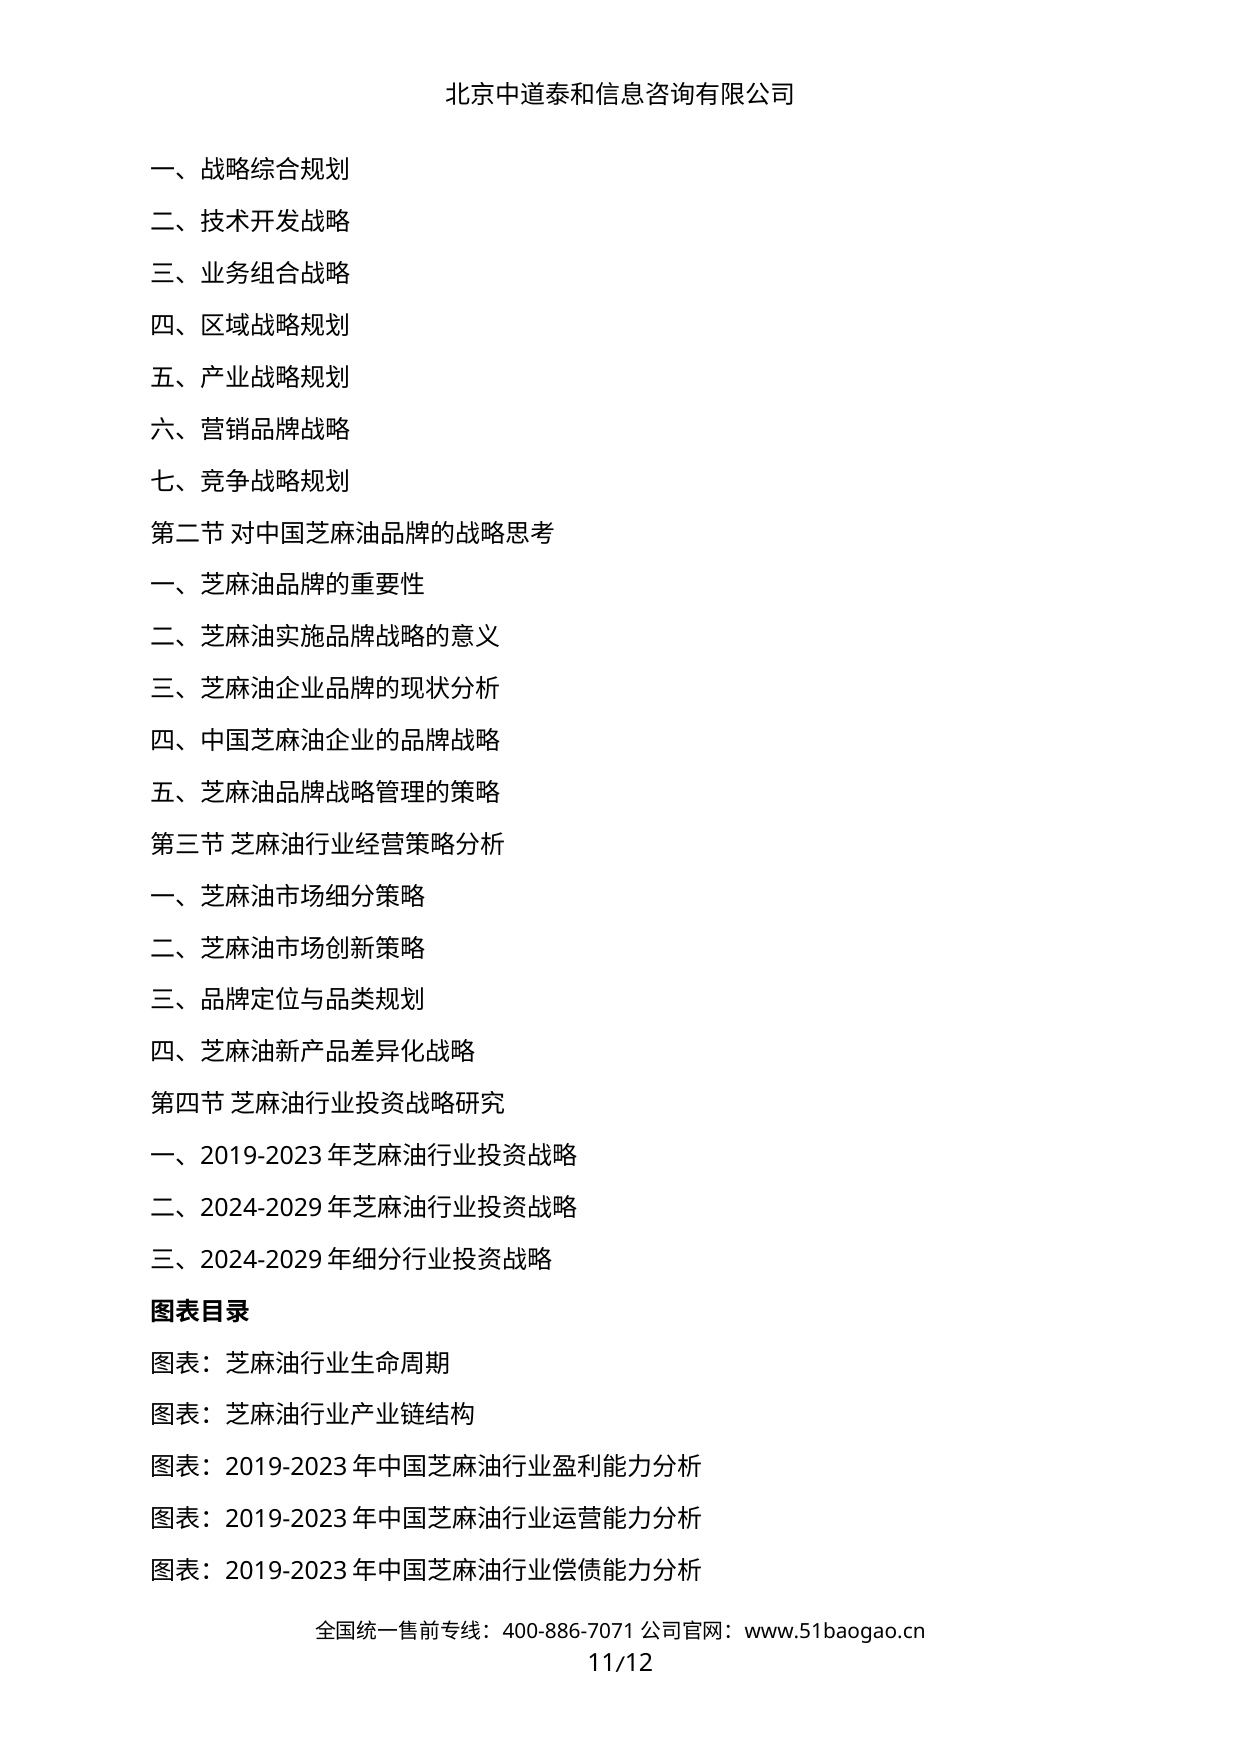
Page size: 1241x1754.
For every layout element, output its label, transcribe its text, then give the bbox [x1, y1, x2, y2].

text 二、2024-2029年芝麻油行业投资战略 [150, 1187, 1090, 1224]
text 七、竞争战略规划 [150, 461, 1090, 497]
text 六、营销品牌战略 [150, 409, 1090, 446]
text 三、2024-2029年细分行业投资战略 [150, 1239, 1090, 1276]
text 图表：2019-2023年中国芝麻油行业运营能力分析 [150, 1499, 1090, 1535]
text 一、芝麻油市场细分策略 [150, 876, 1090, 912]
text 二、芝麻油实施品牌战略的意义 [150, 617, 1090, 653]
text 图表：芝麻油行业生命周期 [150, 1343, 1090, 1379]
text 一、芝麻油品牌的重要性 [150, 565, 1090, 601]
text 一、2019-2023年芝麻油行业投资战略 [150, 1136, 1090, 1172]
text 三、芝麻油企业品牌的现状分析 [150, 669, 1090, 705]
text 一、战略综合规划 [150, 150, 1090, 186]
text 二、芝麻油市场创新策略 [150, 928, 1090, 964]
text 四、中国芝麻油企业的品牌战略 [150, 721, 1090, 757]
text 五、芝麻油品牌战略管理的策略 [150, 772, 1090, 809]
text 二、技术开发战略 [150, 202, 1090, 238]
text 图表：2019-2023年中国芝麻油行业偿债能力分析 [150, 1551, 1090, 1587]
text 四、区域战略规划 [150, 306, 1090, 342]
text 图表目录 [150, 1291, 1090, 1327]
text 四、芝麻油新产品差异化战略 [150, 1032, 1090, 1068]
text 第二节 对中国芝麻油品牌的战略思考 [150, 513, 1090, 549]
text 图表：芝麻油行业产业链结构 [150, 1395, 1090, 1431]
text 五、产业战略规划 [150, 357, 1090, 394]
text 第四节 芝麻油行业投资战略研究 [150, 1084, 1090, 1120]
text 三、品牌定位与品类规划 [150, 980, 1090, 1016]
text 第三节 芝麻油行业经营策略分析 [150, 824, 1090, 861]
text 图表：2019-2023年中国芝麻油行业盈利能力分析 [150, 1447, 1090, 1483]
text 三、业务组合战略 [150, 254, 1090, 290]
